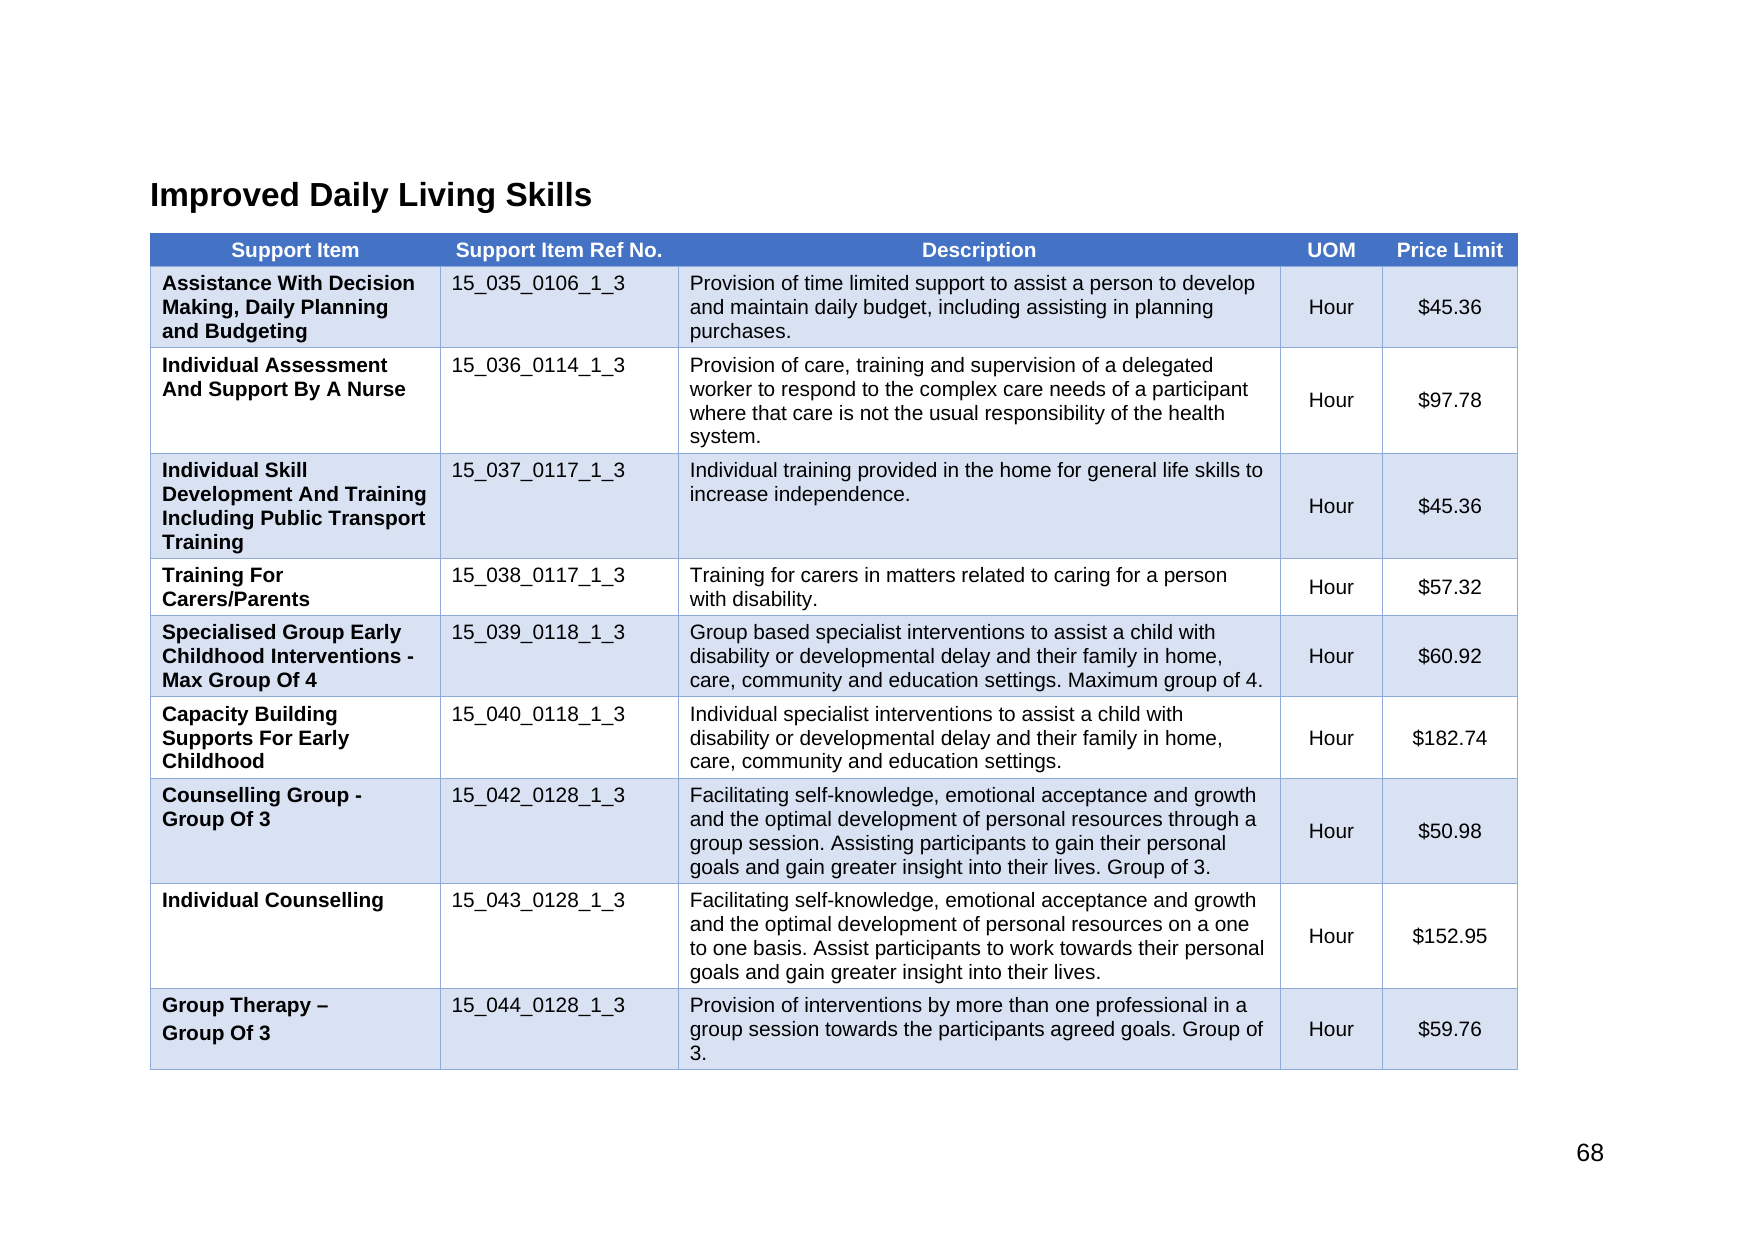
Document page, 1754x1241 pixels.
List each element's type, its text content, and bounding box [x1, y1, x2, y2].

table_cell Group based specialist interventions to assist a child with disability or developmental delay and their family in home, care, community and education settings. Maximum group of 4. [679, 616, 1280, 696]
table_cell Hour [1281, 697, 1382, 777]
table_cell Individual specialist interventions to assist a child with disability or developmental delay and their family in home, care, community and education settings. [679, 697, 1280, 777]
table_cell Provision of interventions by more than one professional in a group session towards the participants agreed goals. Group of 3. [679, 989, 1280, 1069]
table_cell Training for carers in matters related to caring for a person with disability. [679, 559, 1280, 615]
subtitle Improved Daily Living Skills [150, 175, 1604, 213]
table_header Price Limit [1383, 234, 1517, 266]
table_cell Individual Skill Development And Training Including Public Transport Training [151, 454, 440, 558]
table_cell Individual Counselling [151, 884, 440, 988]
table_cell Hour [1281, 348, 1382, 452]
table_cell Hour [1281, 616, 1382, 696]
table_cell $59.76 [1383, 989, 1517, 1069]
table_cell Individual Assessment And Support By A Nurse [151, 348, 440, 452]
table_cell Facilitating self-knowledge, emotional acceptance and growth and the optimal development of personal resources on a one to one basis. Assist participants to work towards their personal goals and gain greater insight into their lives. [679, 884, 1280, 988]
table_header Support Item Ref No. [441, 234, 678, 266]
table_cell Hour [1281, 884, 1382, 988]
table_cell 15_040_0118_1_3 [441, 697, 678, 777]
table_cell 15_039_0118_1_3 [441, 616, 678, 696]
table_cell Hour [1281, 267, 1382, 347]
table_cell Assistance With Decision Making, Daily Planning and Budgeting [151, 267, 440, 347]
table_cell Provision of time limited support to assist a person to develop and maintain daily budget, including assisting in planning purchases. [679, 267, 1280, 347]
table_cell $97.78 [1383, 348, 1517, 452]
table_cell Counselling Group - Group Of 3 [151, 779, 440, 883]
table_cell $57.32 [1383, 559, 1517, 615]
table_cell $60.92 [1383, 616, 1517, 696]
table_cell 15_037_0117_1_3 [441, 454, 678, 558]
table_cell Hour [1281, 779, 1382, 883]
table_cell Specialised Group Early Childhood Interventions - Max Group Of 4 [151, 616, 440, 696]
table_cell Training For Carers/Parents [151, 559, 440, 615]
table_cell $50.98 [1383, 779, 1517, 883]
table_cell 15_035_0106_1_3 [441, 267, 678, 347]
table_cell 15_038_0117_1_3 [441, 559, 678, 615]
table_cell Hour [1281, 559, 1382, 615]
table_header UOM [1281, 234, 1382, 266]
table_header Description [679, 234, 1280, 266]
table_cell $182.74 [1383, 697, 1517, 777]
table_cell Hour [1281, 989, 1382, 1069]
table_cell 15_036_0114_1_3 [441, 348, 678, 452]
table_header Support Item [151, 234, 440, 266]
table_cell 15_042_0128_1_3 [441, 779, 678, 883]
table_cell 15_043_0128_1_3 [441, 884, 678, 988]
table_cell Capacity Building Supports For Early Childhood [151, 697, 440, 777]
table_cell Provision of care, training and supervision of a delegated worker to respond to the complex care needs of a participant where that care is not the usual responsibility of the health system. [679, 348, 1280, 452]
table_cell Group Therapy – Group Of 3 [151, 989, 440, 1069]
table_cell Individual training provided in the home for general life skills to increase independence. [679, 454, 1280, 558]
table_cell Hour [1281, 454, 1382, 558]
table_cell $45.36 [1383, 267, 1517, 347]
table_cell $152.95 [1383, 884, 1517, 988]
table_cell $45.36 [1383, 454, 1517, 558]
table_cell Facilitating self-knowledge, emotional acceptance and growth and the optimal development of personal resources through a group session. Assisting participants to gain their personal goals and gain greater insight into their lives. Group of 3. [679, 779, 1280, 883]
table_cell 15_044_0128_1_3 [441, 989, 678, 1069]
